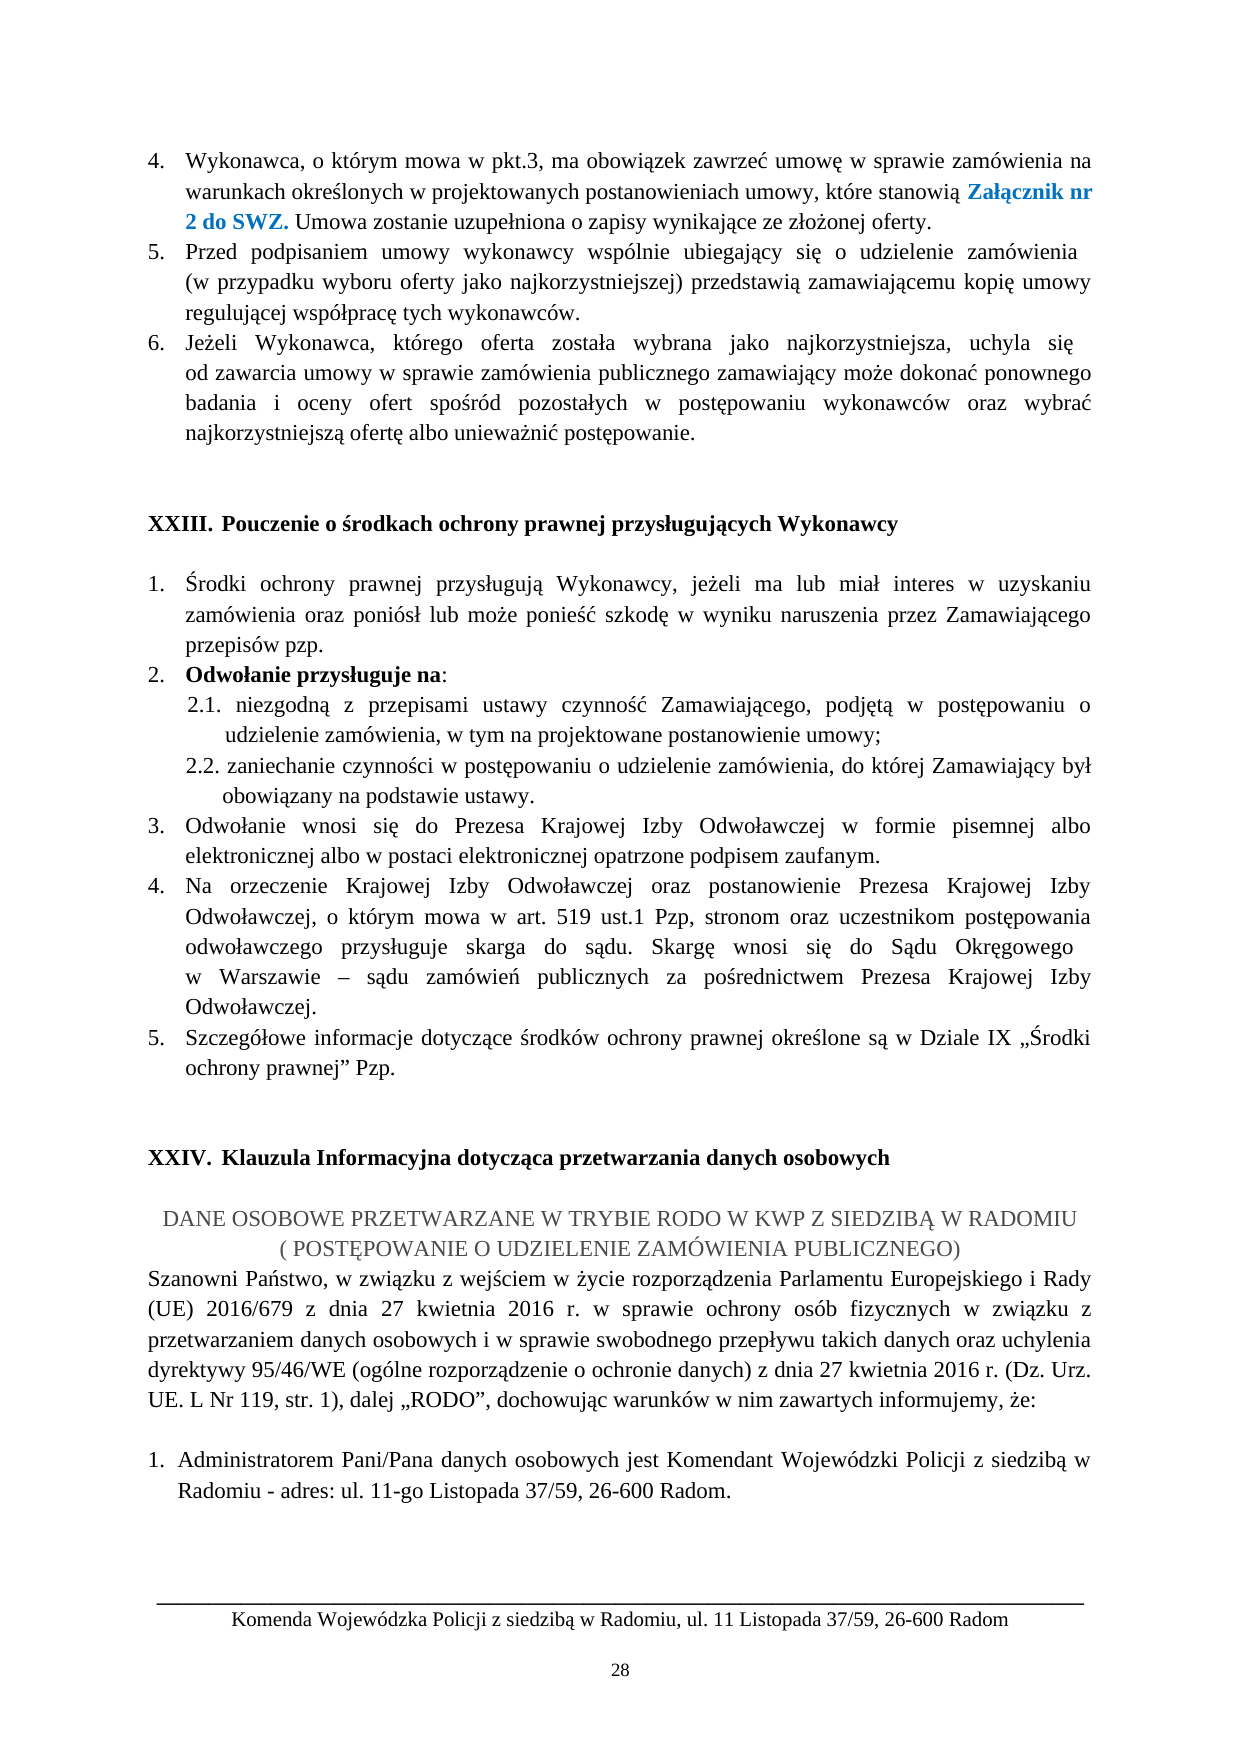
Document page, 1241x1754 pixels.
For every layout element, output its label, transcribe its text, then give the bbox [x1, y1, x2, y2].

list Administratorem Pani/Pana danych osobowych jest Komendant Wojewódzki Policji z siedzibą w Radomiu - adres: ul. 11-go Listopada 37/59, 26-600 Radom. [148, 1447, 1093, 1503]
list Wykonawca, o którym mowa w pkt.3, ma obowiązek zawrzeć umowę w sprawie zamówienia na warunkach określonych w projektowanych postanowieniach umowy, które stanowią Załącznik nr 2 do SWZ. Umowa zostanie uzupełniona o zapisy wynikające ze złożonej oferty. [148, 148, 1093, 234]
list Jeżeli Wykonawca, którego oferta została wybrana jako najkorzystniejsza, uchyla się od zawarcia umowy w sprawie zamówienia publicznego zamawiający może dokonać ponownego badania i oceny ofert spośród pozostałych w postępowaniu wykonawców oraz wybrać najkorzystniejszą ofertę albo unieważnić postępowanie. [148, 329, 1093, 446]
list Na orzeczenie Krajowej Izby Odwoławczej oraz postanowienie Prezesa Krajowej Izby Odwoławczej, o którym mowa w art. 519 ust.1 Pzp, stronom oraz uczestnikom postępowania odwoławczego przysługuje skarga do sądu. Skargę wnosi się do Sądu Okręgowego w Warszawie – sądu zamówień publicznych za pośrednictwem Prezesa Krajowej Izby Odwoławczej. [148, 873, 1093, 1020]
list Pouczenie o środkach ochrony prawnej przysługujących Wykonawcy [148, 510, 1093, 536]
list Środki ochrony prawnej przysługują Wykonawcy, jeżeli ma lub miał interes w uzyskaniu zamówienia oraz poniósł lub może ponieść szkodę w wyniku naruszenia przez Zamawiającego przepisów pzp. [148, 571, 1093, 657]
list Odwołanie przysługuje na: [148, 661, 1093, 687]
text DANE OSOBOWE PRZETWARZANE W TRYBIE RODO W KWP Z SIEDZIBĄ W RADOMIU [148, 1205, 1093, 1231]
text ( POSTĘPOWANIE O UDZIELENIE ZAMÓWIENIA PUBLICZNEGO) [148, 1235, 1093, 1261]
text Szanowni Państwo, w związku z wejściem w życie rozporządzenia Parlamentu Europejskiego i Rady (UE) 2016/679 z dnia 27 kwietnia 2016 r. w sprawie ochrony osób fizycznych w związku z przetwarzaniem danych osobowych i w sprawie swobodnego przepływu takich danych oraz uchylenia dyrektywy 95/46/WE (ogólne rozporządzenie o ochronie danych) z dnia 27 kwietnia 2016 r. (Dz. Urz. UE. L Nr 119, str. 1), dalej „RODO”, dochowując warunków w nim zawartych informujemy, że: [148, 1265, 1093, 1412]
text 2.1. niezgodną z przepisami ustawy czynność Zamawiającego, podjętą w postępowaniu o udzielenie zamówienia, w tym na projektowane postanowienie umowy; [187, 691, 1093, 748]
list Klauzula Informacyjna dotycząca przetwarzania danych osobowych [148, 1144, 1093, 1171]
list Odwołanie wnosi się do Prezesa Krajowej Izby Odwoławczej w formie pisemnej albo elektronicznej albo w postaci elektronicznej opatrzone podpisem zaufanym. [148, 812, 1093, 869]
list Szczegółowe informacje dotyczące środków ochrony prawnej określone są w Dziale IX „Środki ochrony prawnej” Pzp. [148, 1024, 1093, 1080]
list Przed podpisaniem umowy wykonawcy wspólnie ubiegający się o udzielenie zamówienia (w przypadku wyboru oferty jako najkorzystniejszej) przedstawią zamawiającemu kopię umowy regulującej współpracę tych wykonawców. [148, 238, 1093, 325]
text 2.2. zaniechanie czynności w postępowaniu o udzielenie zamówienia, do której Zamawiający był obowiązany na podstawie ustawy. [186, 752, 1093, 808]
